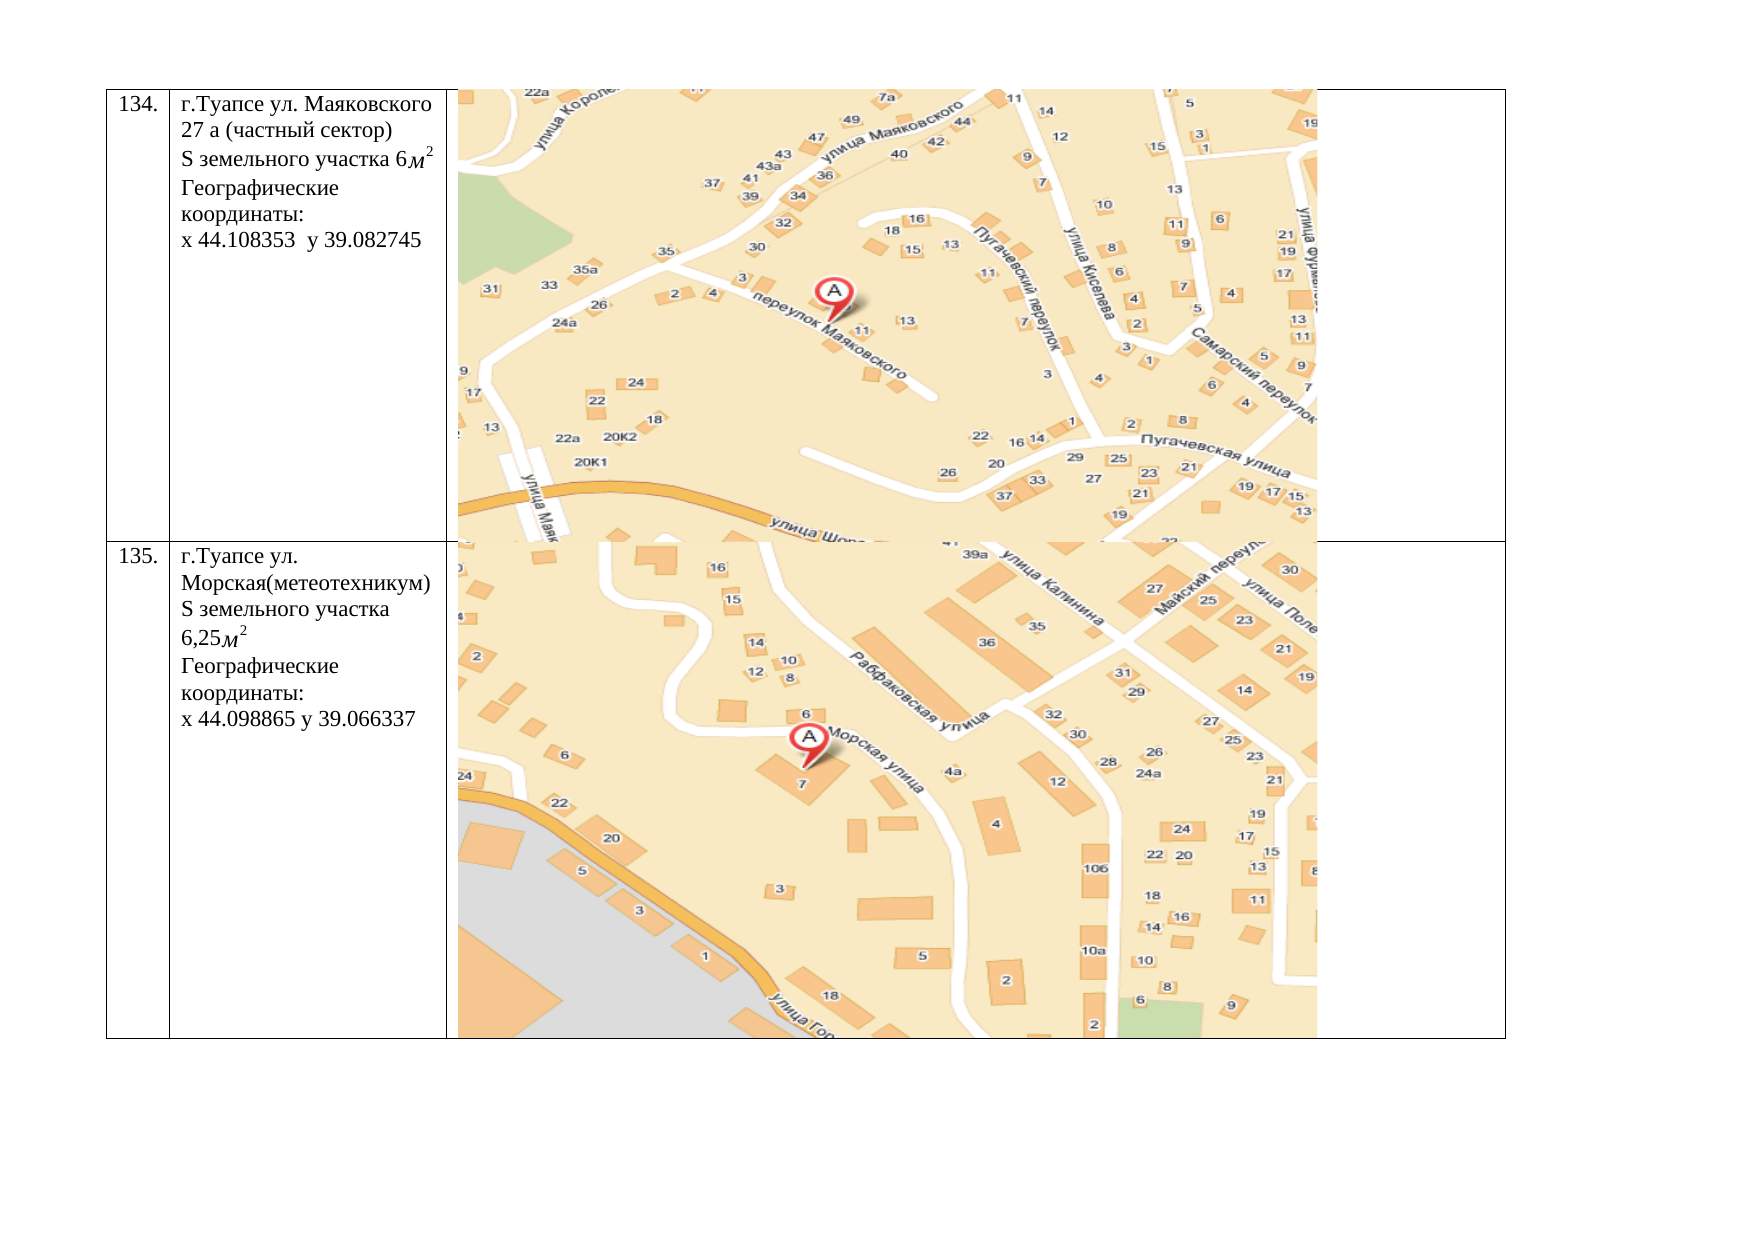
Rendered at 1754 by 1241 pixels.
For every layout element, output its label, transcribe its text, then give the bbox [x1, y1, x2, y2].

table_cell г.Туапсе ул. Маяковского 27 а (частный сектор) S земельного участка 6 Географические координаты: х 44.108353 у 39.082745 [170, 90, 446, 541]
table_cell [1318, 542, 1505, 1038]
table_cell [447, 90, 458, 541]
table_cell [447, 542, 458, 1038]
table_cell г.Туапсе ул. Морская(метеотехникум) S земельного участка 6,25 Географические координаты: х 44.098865 у 39.066337 [170, 542, 446, 1038]
table_cell [1318, 90, 1505, 541]
picture [458, 89, 1318, 1038]
table_cell 134. [107, 90, 169, 541]
table_cell 135. [107, 542, 169, 1038]
